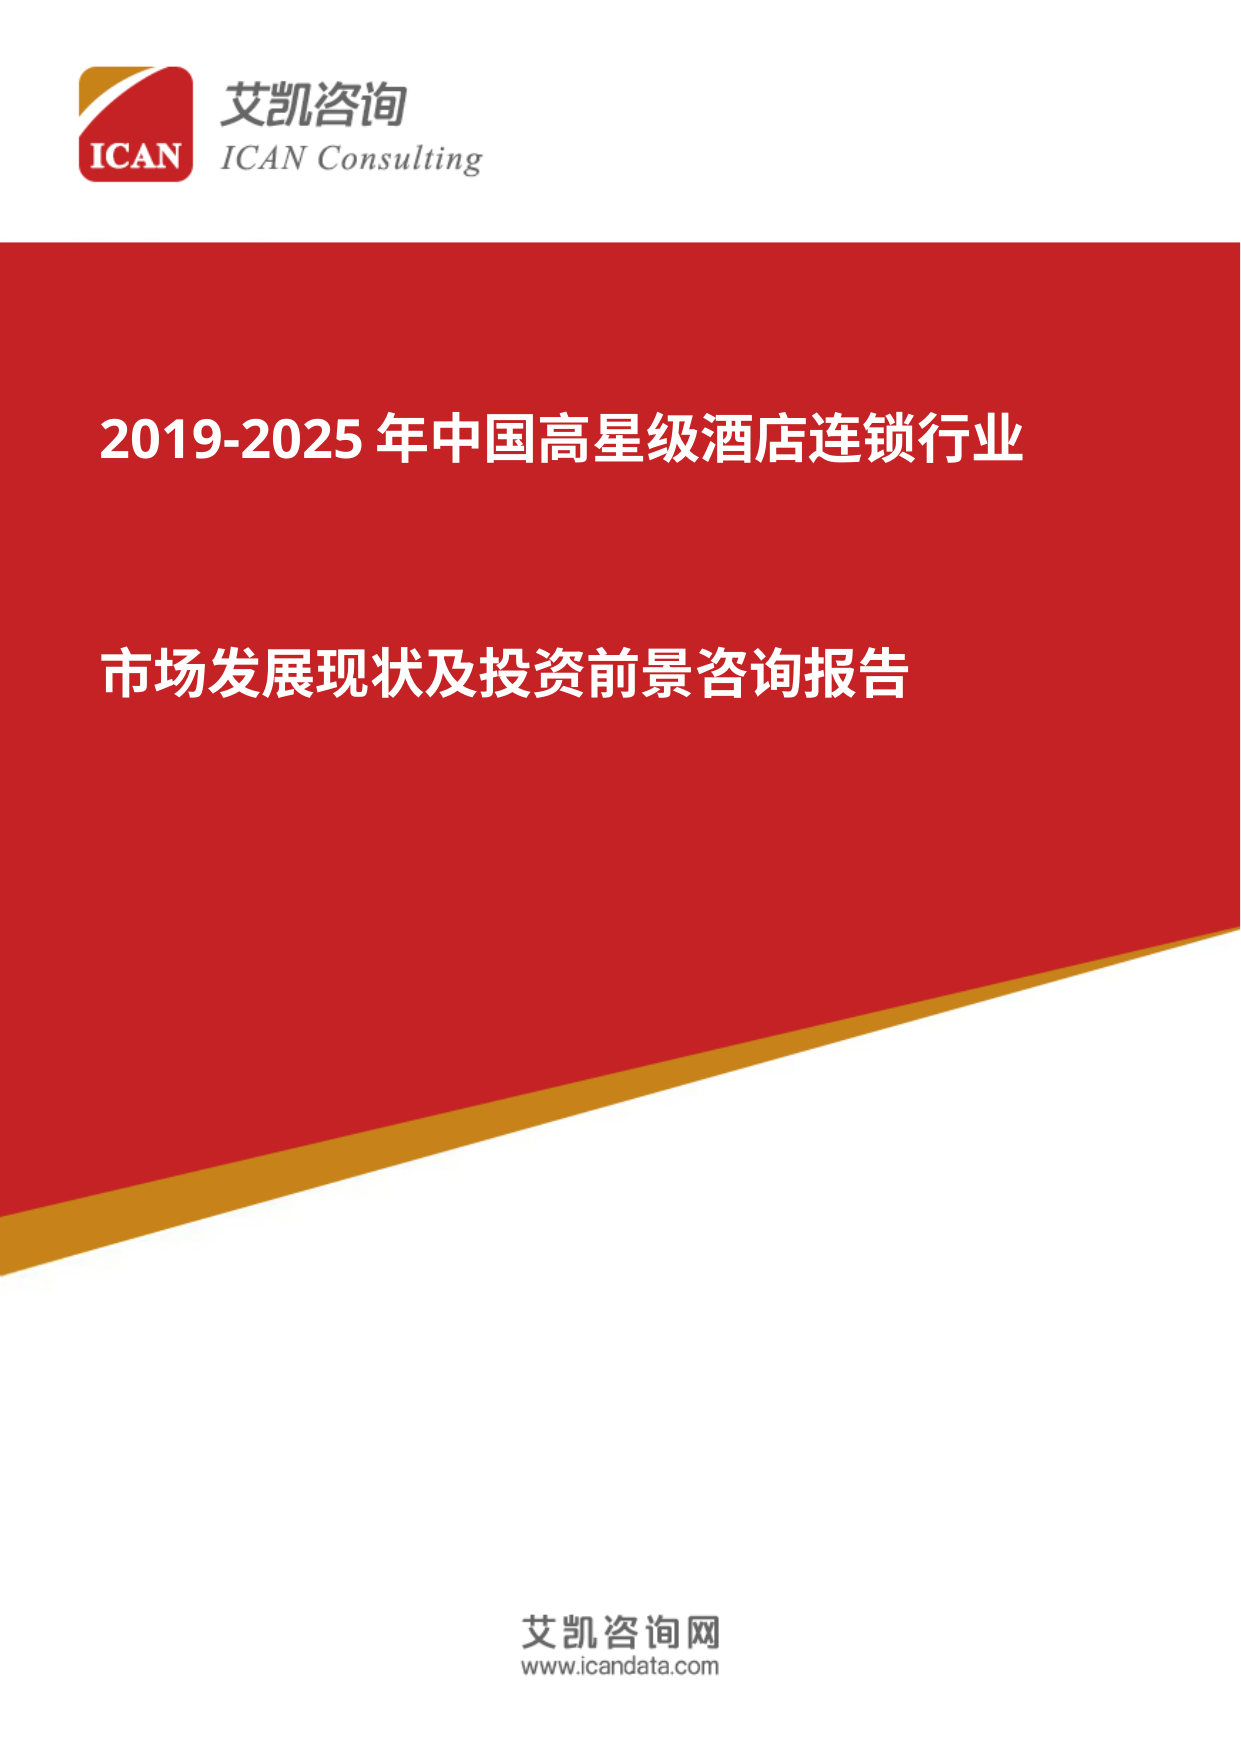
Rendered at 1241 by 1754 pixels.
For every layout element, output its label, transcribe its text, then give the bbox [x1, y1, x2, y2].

picture [0, 5, 1241, 1754]
subtitle 2019-2025年中国高星级酒店连锁行业市场发展现状及投资前景咨询报告 [99, 386, 1053, 718]
